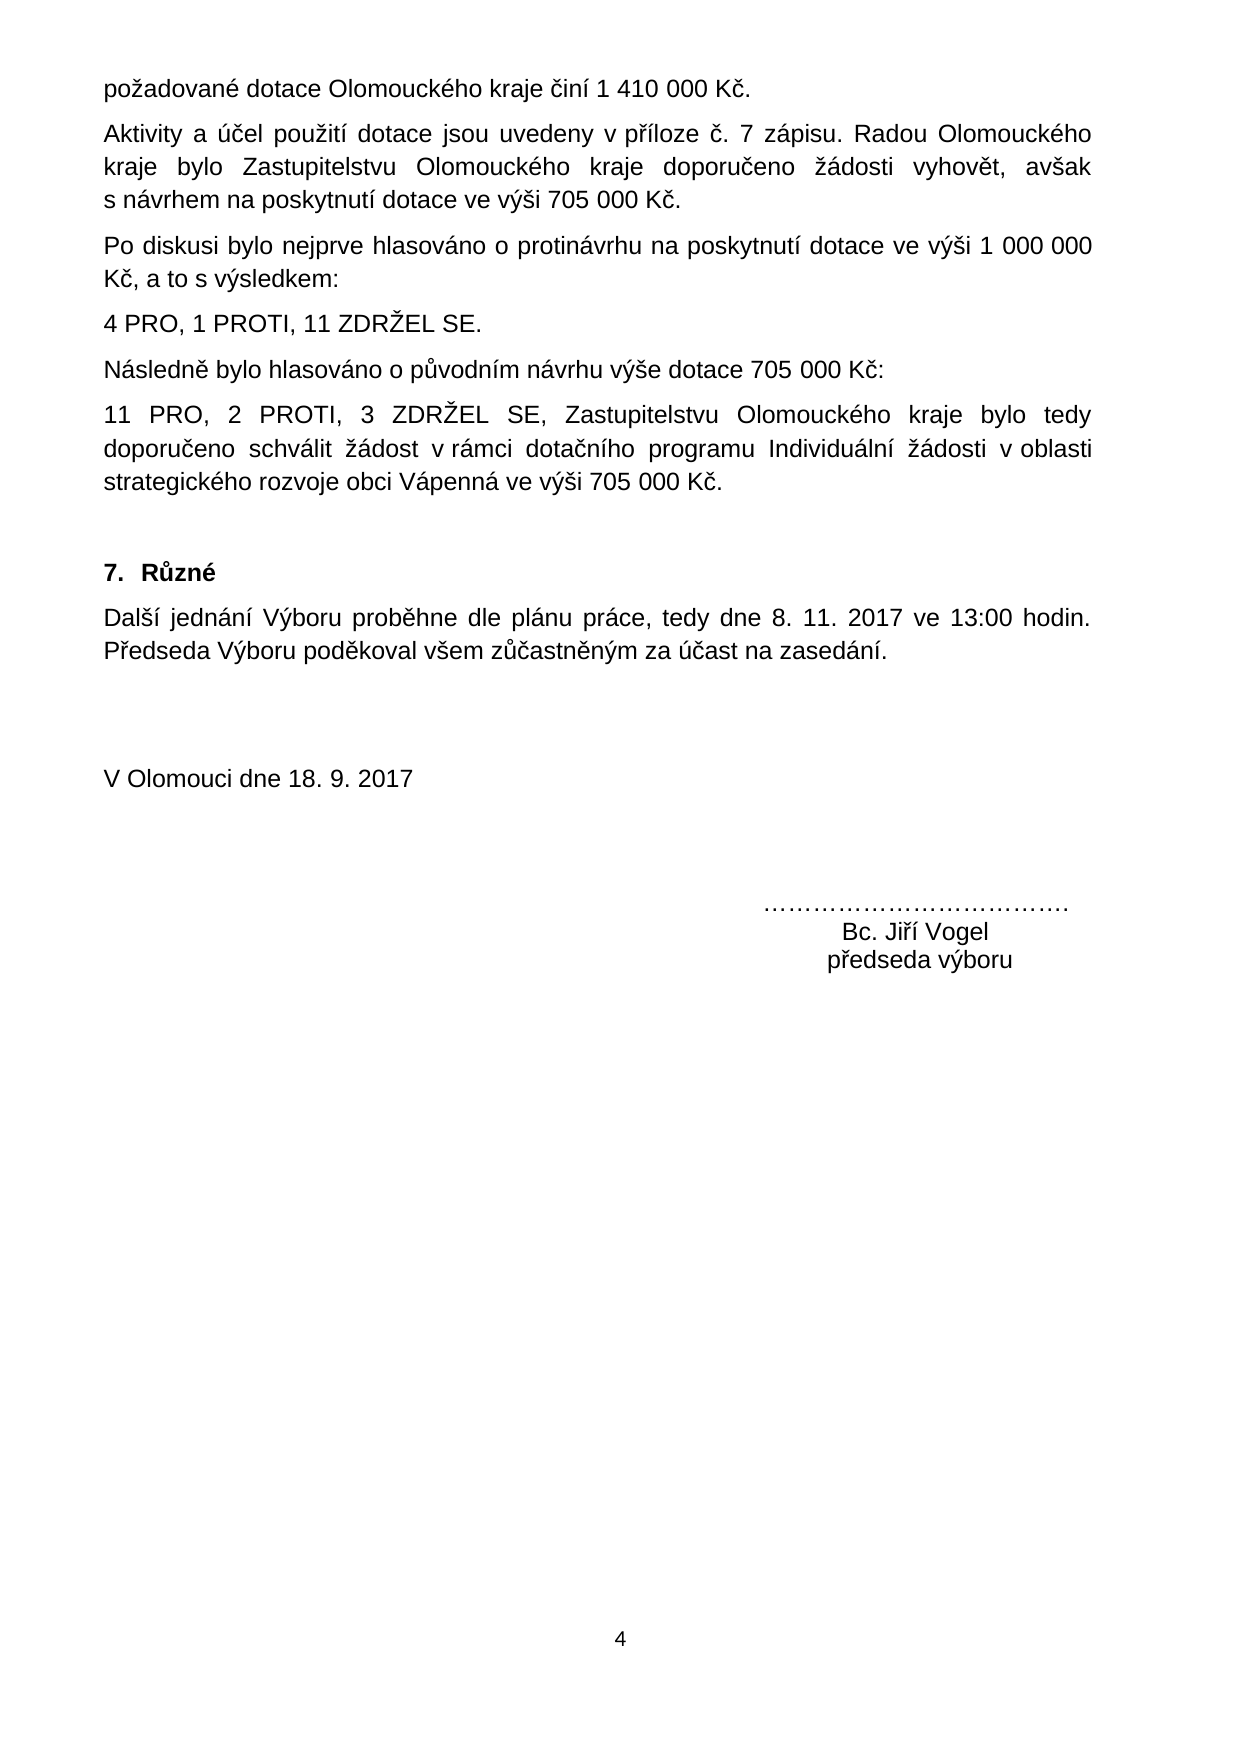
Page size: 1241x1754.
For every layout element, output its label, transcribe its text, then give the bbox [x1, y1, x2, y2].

list 4 PRO, 1 PROTI, 11 ZDRŽEL SE. [103, 309, 1093, 338]
list Po diskusi bylo nejprve hlasováno o protinávrhu na poskytnutí dotace ve výši 1 000 000 Kč, a to s výsledkem: [103, 231, 1093, 293]
list Různé [103, 558, 1093, 586]
list 11 PRO, 2 PROTI, 3 ZDRŽEL SE, Zastupitelstvu Olomouckého kraje bylo tedy doporučeno schválit žádost v rámci dotačního programu Individuální žádosti v oblasti strategického rozvoje obci Vápenná ve výši 705 000 Kč. [103, 401, 1093, 495]
text ………………………………. [735, 888, 1093, 917]
text V Olomouci dne 18. 9. 2017 [103, 764, 1093, 793]
list Další jednání Výboru proběhne dle plánu práce, tedy dne 8. 11. 2017 ve 13:00 hodin. Předseda Výboru poděkoval všem zůčastněným za účast na zasedání. [103, 603, 1093, 665]
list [103, 74, 1093, 103]
text Bc. Jiří Vogel [148, 917, 1093, 945]
list Aktivity a účel použití dotace jsou uvedeny v příloze č. 7 zápisu. Radou Olomouckého kraje bylo Zastupitelstvu Olomouckého kraje doporučeno žádosti vyhovět, avšak s návrhem na poskytnutí dotace ve výši 705 000 Kč. [103, 119, 1093, 214]
text předseda výboru [827, 945, 1093, 974]
text Následně bylo hlasováno o původním návrhu výše dotace 705 000 Kč: [103, 355, 1093, 384]
